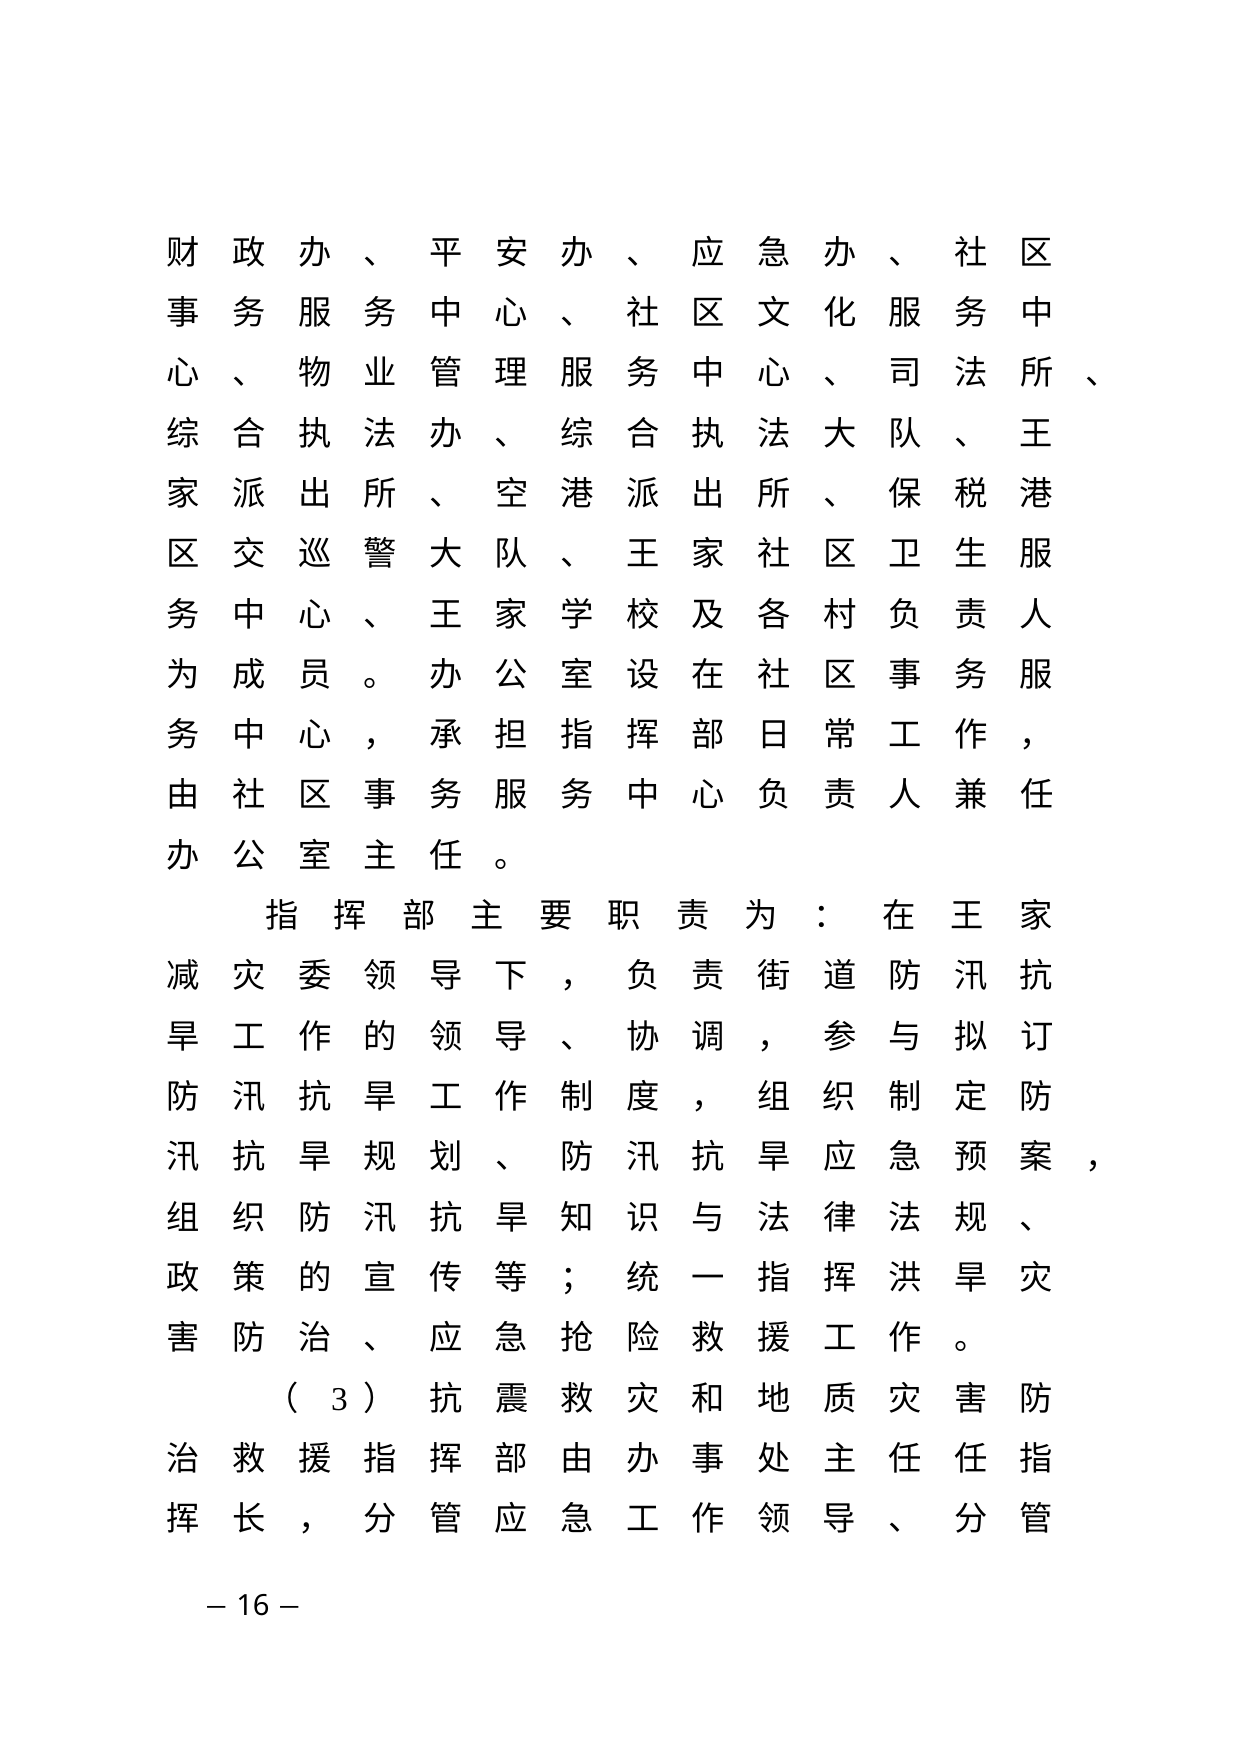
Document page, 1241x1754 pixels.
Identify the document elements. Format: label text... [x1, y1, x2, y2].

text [167, 219, 1085, 883]
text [167, 1365, 1085, 1546]
text 指挥部主要职责为：在王家减灾委领导下，负责街道防汛抗旱工作的领导、协调，参与拟订防汛抗旱工作制度，组织制定防汛抗旱规划、防汛抗旱应急预案，组织防汛抗旱知识与法律法规、政策的宣传等；统一指挥洪旱灾害防治、应急抢险救援工作。 [167, 883, 1085, 1365]
